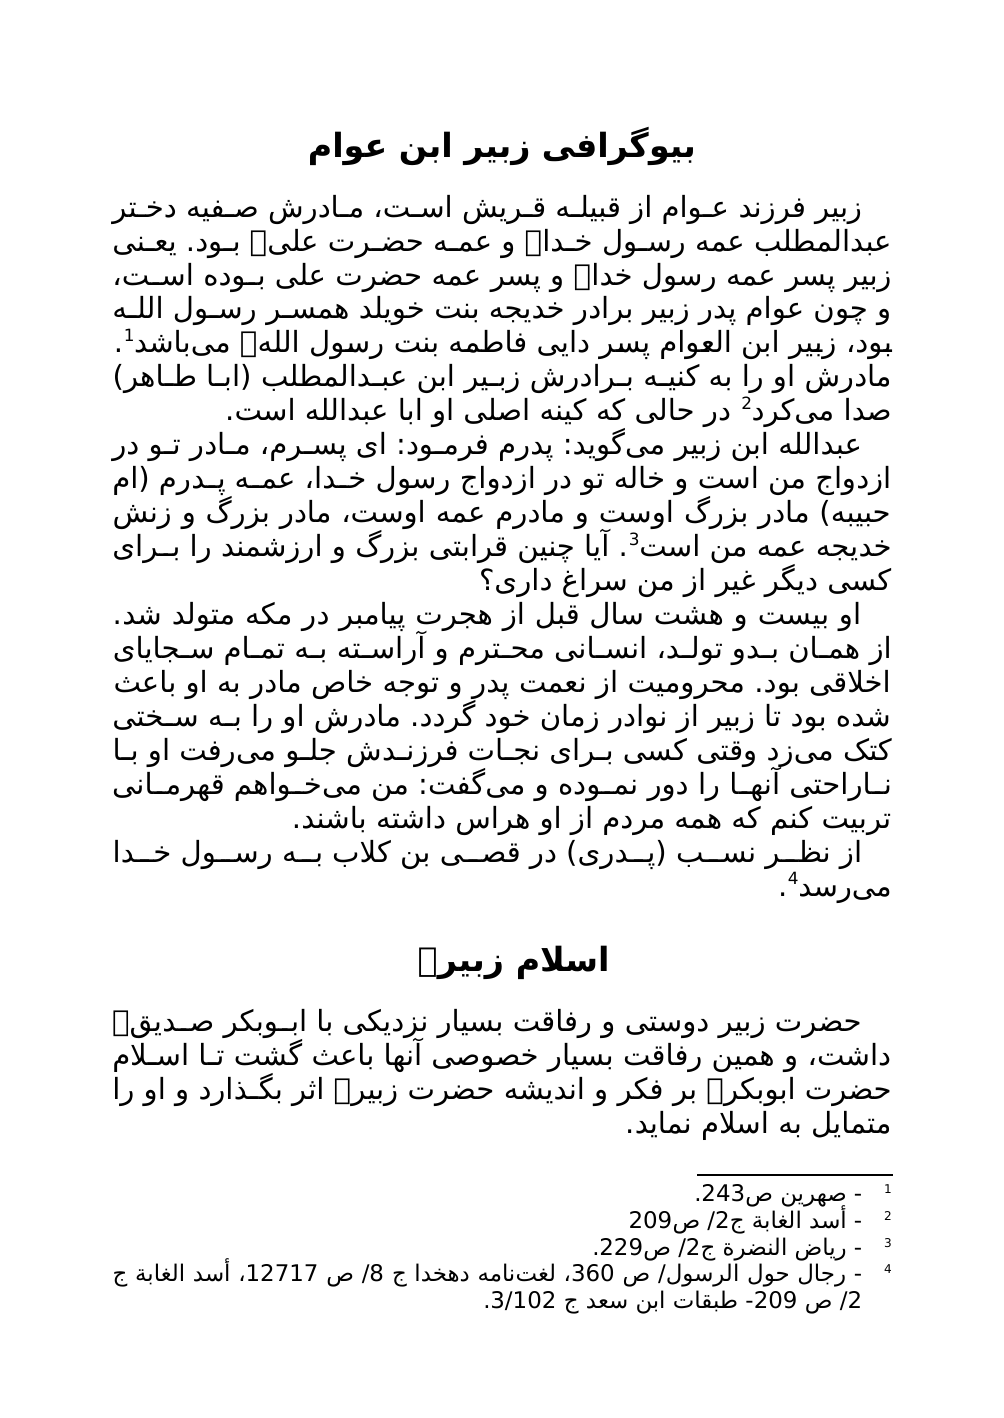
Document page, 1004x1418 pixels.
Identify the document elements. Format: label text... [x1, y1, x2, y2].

text زبیر فرزند عوام از قبیله قریش است، مادرش صفیه دختر عبدالمطلب عمه رسول خدا و عمه حضرت علی بود. یعنی زبیر پسر عمه رسول خدا و پسر عمه حضرت علی بوده است، و چون عوام پدر زبیر برادر خدیجه بنت خویلد همسر رسول الله بود، زبیر ابن العوام پسر دایی فاطمه بنت رسول الله می‌باشد. مادرش او را به کنیه برادرش زبیر ابن عبدالمطلب (ابا طاهر) صدا می‌کرد در حالی که کینه اصلی او ابا عبدالله است. [112, 190, 892, 428]
text عبدالله ابن زبیر می‌گوید: پدرم فرمود: ای پسرم، مادر تو در ازدواج من است و خاله تو در ازدواج رسول خدا، عمه پدرم (ام حبیبه) مادر بزرگ اوست و مادرم عمه اوست، مادر بزرگ و زنش خدیجه عمه من است. آیا چنین قرابتی بزرگ و ارزشمند را برای کسی دیگر غیر از من سراغ داری؟ [112, 428, 892, 597]
text حضرت زبیر دوستی و رفاقت بسیار نزدیکی با ابوبکر صدیق داشت، و همین رفاقت بسیار خصوصی آنها باعث گشت تا اسلام حضرت ابوبکر بر فکر و اندیشه حضرت زبیر اثر بگذارد و او را متمایل به اسلام نماید. [112, 1004, 892, 1140]
text از نظر نسب (پدری) در قصی بن کلاب به رسول خدا می‌رسد. [112, 835, 892, 903]
text بیوگرافی زبیر ابن عوام [112, 126, 892, 165]
text اسلام زبیر [112, 941, 892, 979]
text او بیست و هشت سال قبل از هجرت پیامبر در مکه متولد شد. از همان بدو تولد، انسانی محترم و آراسته به تمام سجایای اخلاقی بود. محرومیت از نعمت پدر و توجه خاص مادر به او باعث شده بود تا زبیر از نوادر زمان خود گردد. مادرش او را به سختی کتک می‌زد وقتی کسی برای نجات فرزندش جلو می‌رفت او با ناراحتی آنها را دور نموده و می‌گفت: من می‌خواهم قهرمانی تربیت کنم که همه مردم از او هراس داشته باشند. [112, 597, 892, 835]
